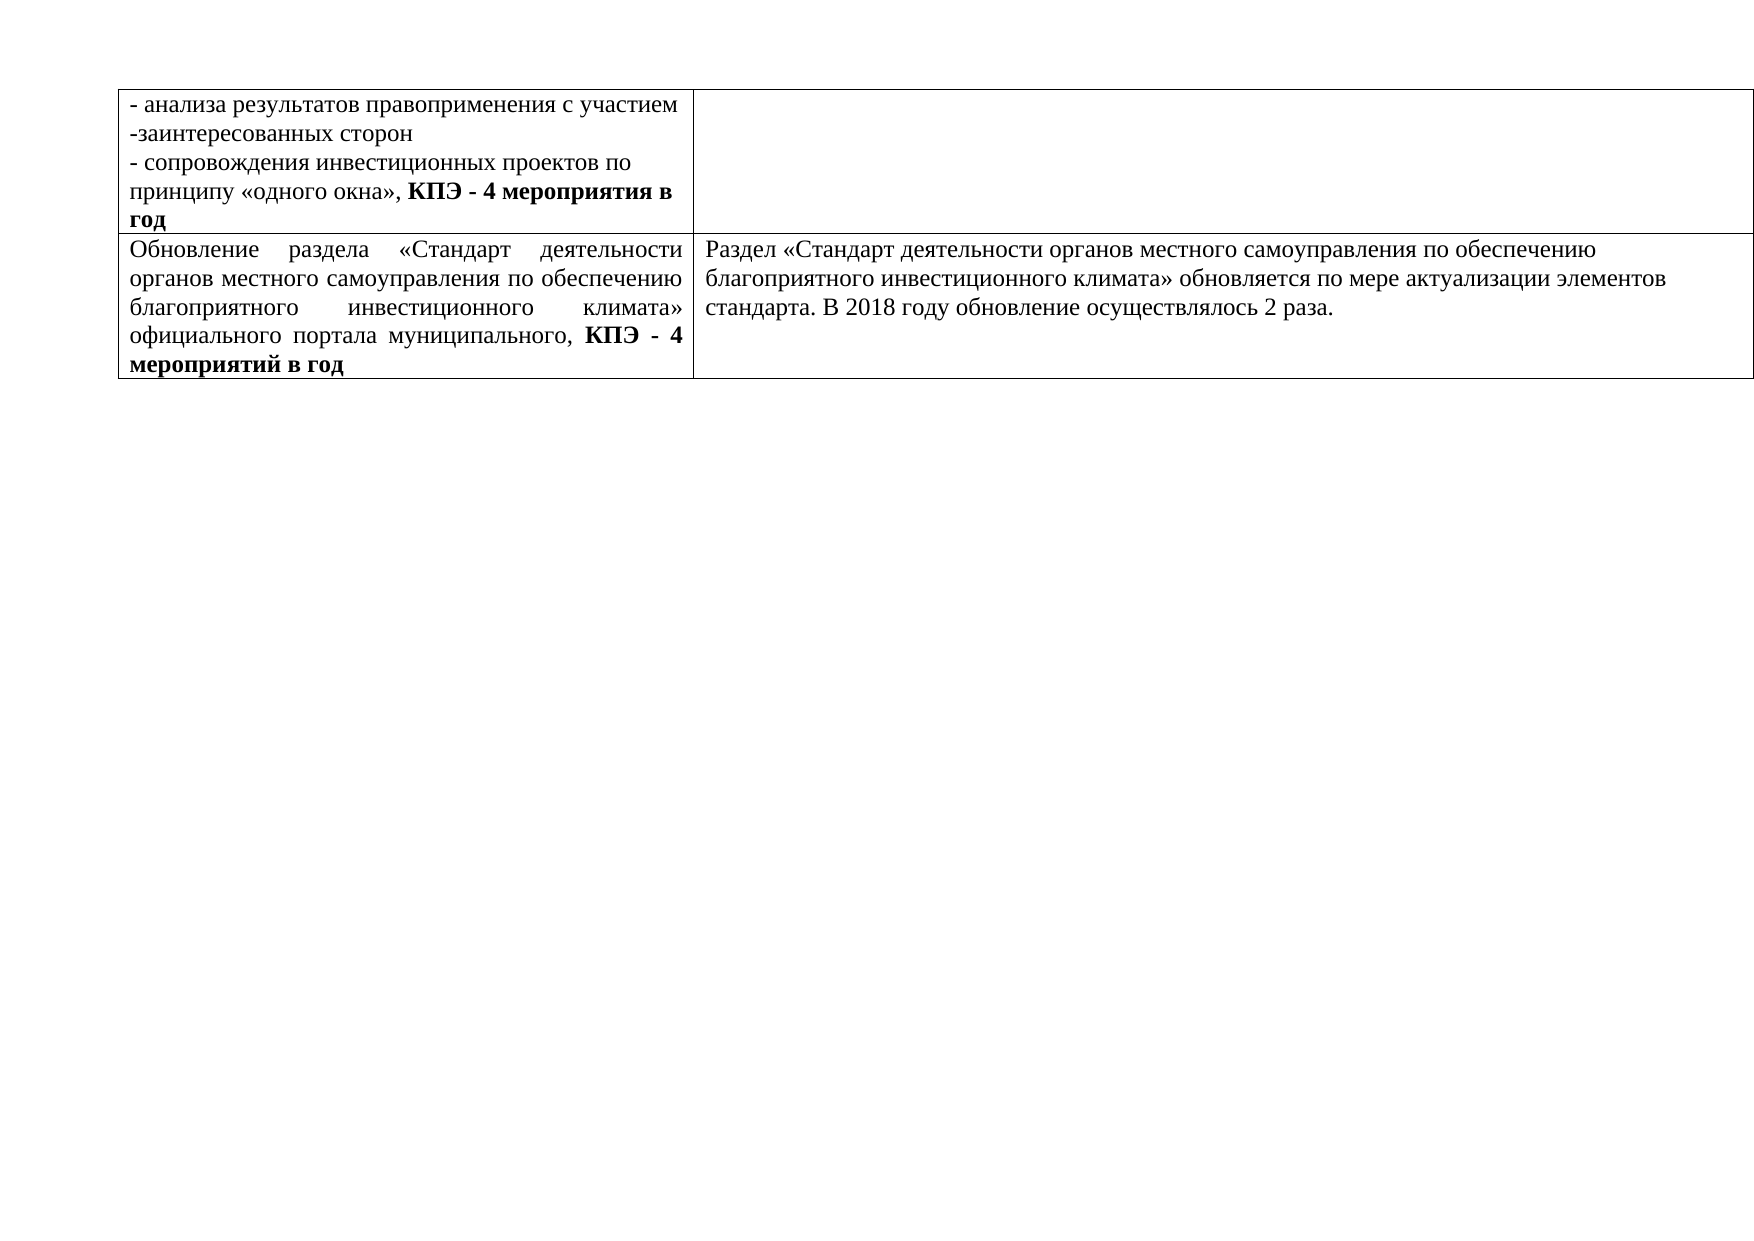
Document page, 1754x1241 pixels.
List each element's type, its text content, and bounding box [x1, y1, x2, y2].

table_cell Обновление раздела «Стандарт деятельности органов местного самоуправления по обеспечению благоприятного инвестиционного климата» официального портала муниципального, КПЭ - 4 мероприятий в год [119, 234, 693, 378]
table_cell Раздел «Стандарт деятельности органов местного самоуправления по обеспечению благоприятного инвестиционного климата» обновляется по мере актуализации элементов стандарта. В 2018 году обновление осуществлялось 2 раза. [694, 234, 1753, 378]
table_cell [694, 90, 1753, 233]
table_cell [119, 90, 693, 233]
